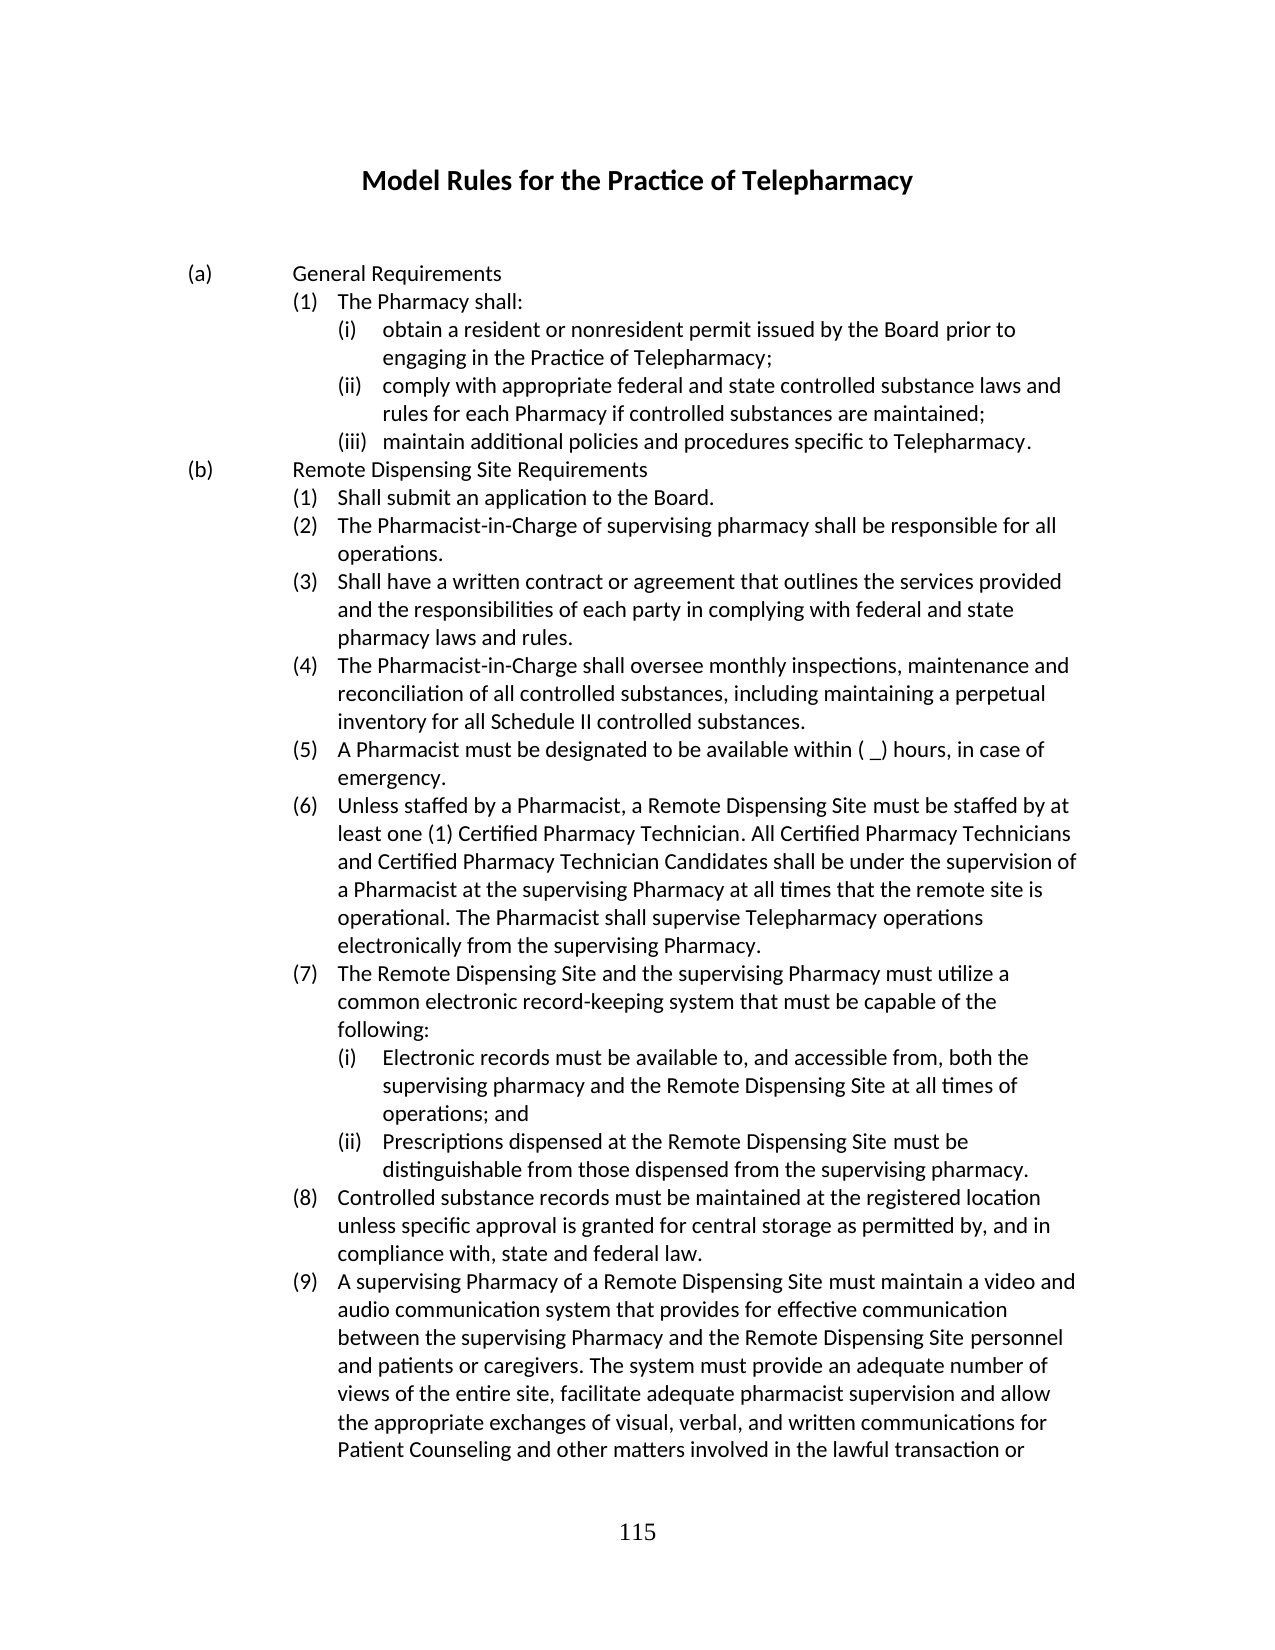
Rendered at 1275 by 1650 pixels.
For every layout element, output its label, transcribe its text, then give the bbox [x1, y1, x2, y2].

text (a) General Requirements [187, 259, 1087, 287]
list Unless staffed by a Pharmacist, a Remote Dispensing Site must be staffed by at least one (1) Certified Pharmacy Technician. All Certified Pharmacy Technicians and Certified Pharmacy Technician Candidates shall be under the supervision of a Pharmacist at the supervising Pharmacy at all times that the remote site is operational. The Pharmacist shall supervise Telepharmacy operations electronically from the supervising Pharmacy. [292, 791, 1087, 959]
text (1) The Pharmacy shall: [292, 287, 1087, 315]
list The Pharmacist-in-Charge shall oversee monthly inspections, maintenance and reconciliation of all controlled substances, including maintaining a perpetual inventory for all Schedule II controlled substances. [292, 651, 1087, 735]
text (iii) maintain additional policies and procedures specific to Telepharmacy. [337, 427, 1087, 455]
list The Pharmacist-in-Charge of supervising pharmacy shall be responsible for all operations. [292, 511, 1087, 567]
list Shall submit an application to the Board. [292, 483, 1087, 511]
text (i) obtain a resident or nonresident permit issued by the Board prior to engaging in the Practice of Telepharmacy; [337, 315, 1087, 371]
list The Remote Dispensing Site and the supervising Pharmacy must utilize a common electronic record-keeping system that must be capable of the following: [292, 959, 1087, 1043]
text (b) Remote Dispensing Site Requirements [187, 455, 1087, 483]
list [292, 1267, 1087, 1464]
text (ii) comply with appropriate federal and state controlled substance laws and rules for each Pharmacy if controlled substances are maintained; [337, 371, 1087, 427]
list A Pharmacist must be designated to be available within ( _) hours, in case of emergency. [292, 735, 1087, 791]
text Model Rules for the Practice of Telepharmacy [187, 162, 1087, 198]
list Electronic records must be available to, and accessible from, both the supervising pharmacy and the Remote Dispensing Site at all times of operations; and [337, 1043, 1087, 1127]
list Shall have a written contract or agreement that outlines the services provided and the responsibilities of each party in complying with federal and state pharmacy laws and rules. [292, 567, 1087, 651]
list Prescriptions dispensed at the Remote Dispensing Site must be distinguishable from those dispensed from the supervising pharmacy. [337, 1127, 1087, 1183]
list Controlled substance records must be maintained at the registered location unless specific approval is granted for central storage as permitted by, and in compliance with, state and federal law. [292, 1183, 1087, 1267]
